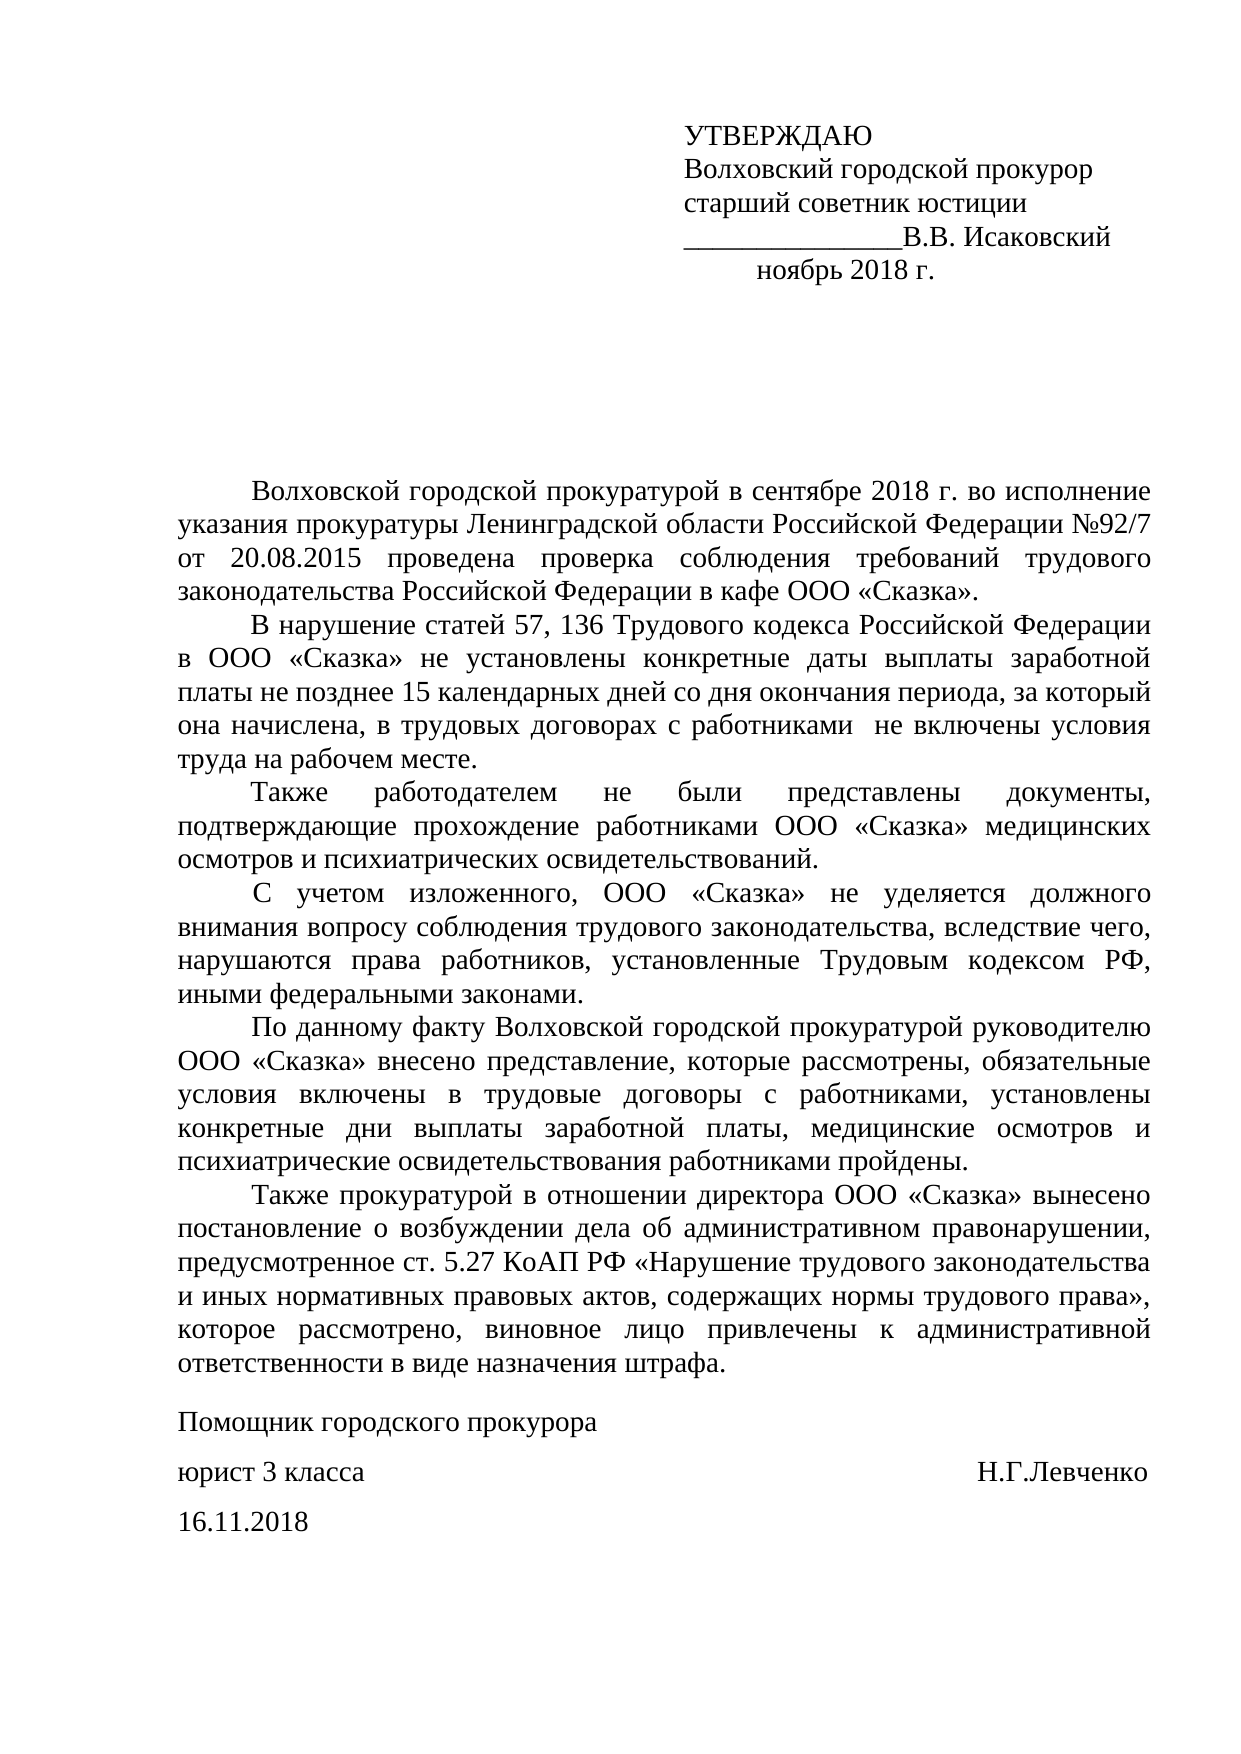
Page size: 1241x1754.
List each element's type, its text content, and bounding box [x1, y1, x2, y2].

text УТВЕРЖДАЮ [683, 118, 1152, 152]
text 16.11.2018 [177, 1512, 1152, 1537]
text Также прокуратурой в отношении директора ООО «Сказка» вынесено постановление о возбуждении дела об административном правонарушении, предусмотренное ст. 5.27 КоАП РФ «Нарушение трудового законодательства и иных нормативных правовых актов, содержащих нормы трудового права», которое рассмотрено, виновное лицо привлечены к административной ответственности в виде назначения штрафа. [177, 1177, 1152, 1378]
text Волховский городской прокурор [683, 152, 1152, 185]
text По данному факту Волховской городской прокуратурой руководителю ООО «Сказка» внесено представление, которые рассмотрены, обязательные условия включены в трудовые договоры с работниками, установлены конкретные дни выплаты заработной платы, медицинские осмотров и психиатрические освидетельствования работниками пройдены. [177, 1009, 1152, 1177]
text _______________В.В. Исаковский [683, 219, 1152, 252]
text Также работодателем не были представлены документы, подтверждающие прохождение работниками ООО «Сказка» медицинских осмотров и психиатрических освидетельствований. [177, 774, 1152, 875]
text В нарушение статей 57, 136 Трудового кодекса Российской Федерации в ООО «Сказка» не установлены конкретные даты выплаты заработной платы не позднее 15 календарных дней со дня окончания периода, за который она начислена, в трудовых договорах с работниками не включены условия труда на рабочем месте. [177, 607, 1152, 774]
text С учетом изложенного, ООО «Сказка» не уделяется должного внимания вопросу соблюдения трудового законодательства, вследствие чего, нарушаются права работников, установленные Трудовым кодексом РФ, иными федеральными законами. [177, 875, 1152, 1009]
text Волховской городской прокуратурой в сентябре . во исполнение указания прокуратуры Ленинградской области Российской Федерации №92/7 от 20.08.2015 проведена проверка соблюдения требований трудового законодательства Российской Федерации в кафе ООО «Сказка». [177, 473, 1152, 607]
text ноябрь . [683, 252, 1152, 286]
text юрист 3 класса Н.Г.Левченко [177, 1462, 1152, 1487]
text старший советник юстиции [683, 185, 1152, 219]
text Помощник городского прокурора [177, 1412, 1152, 1437]
